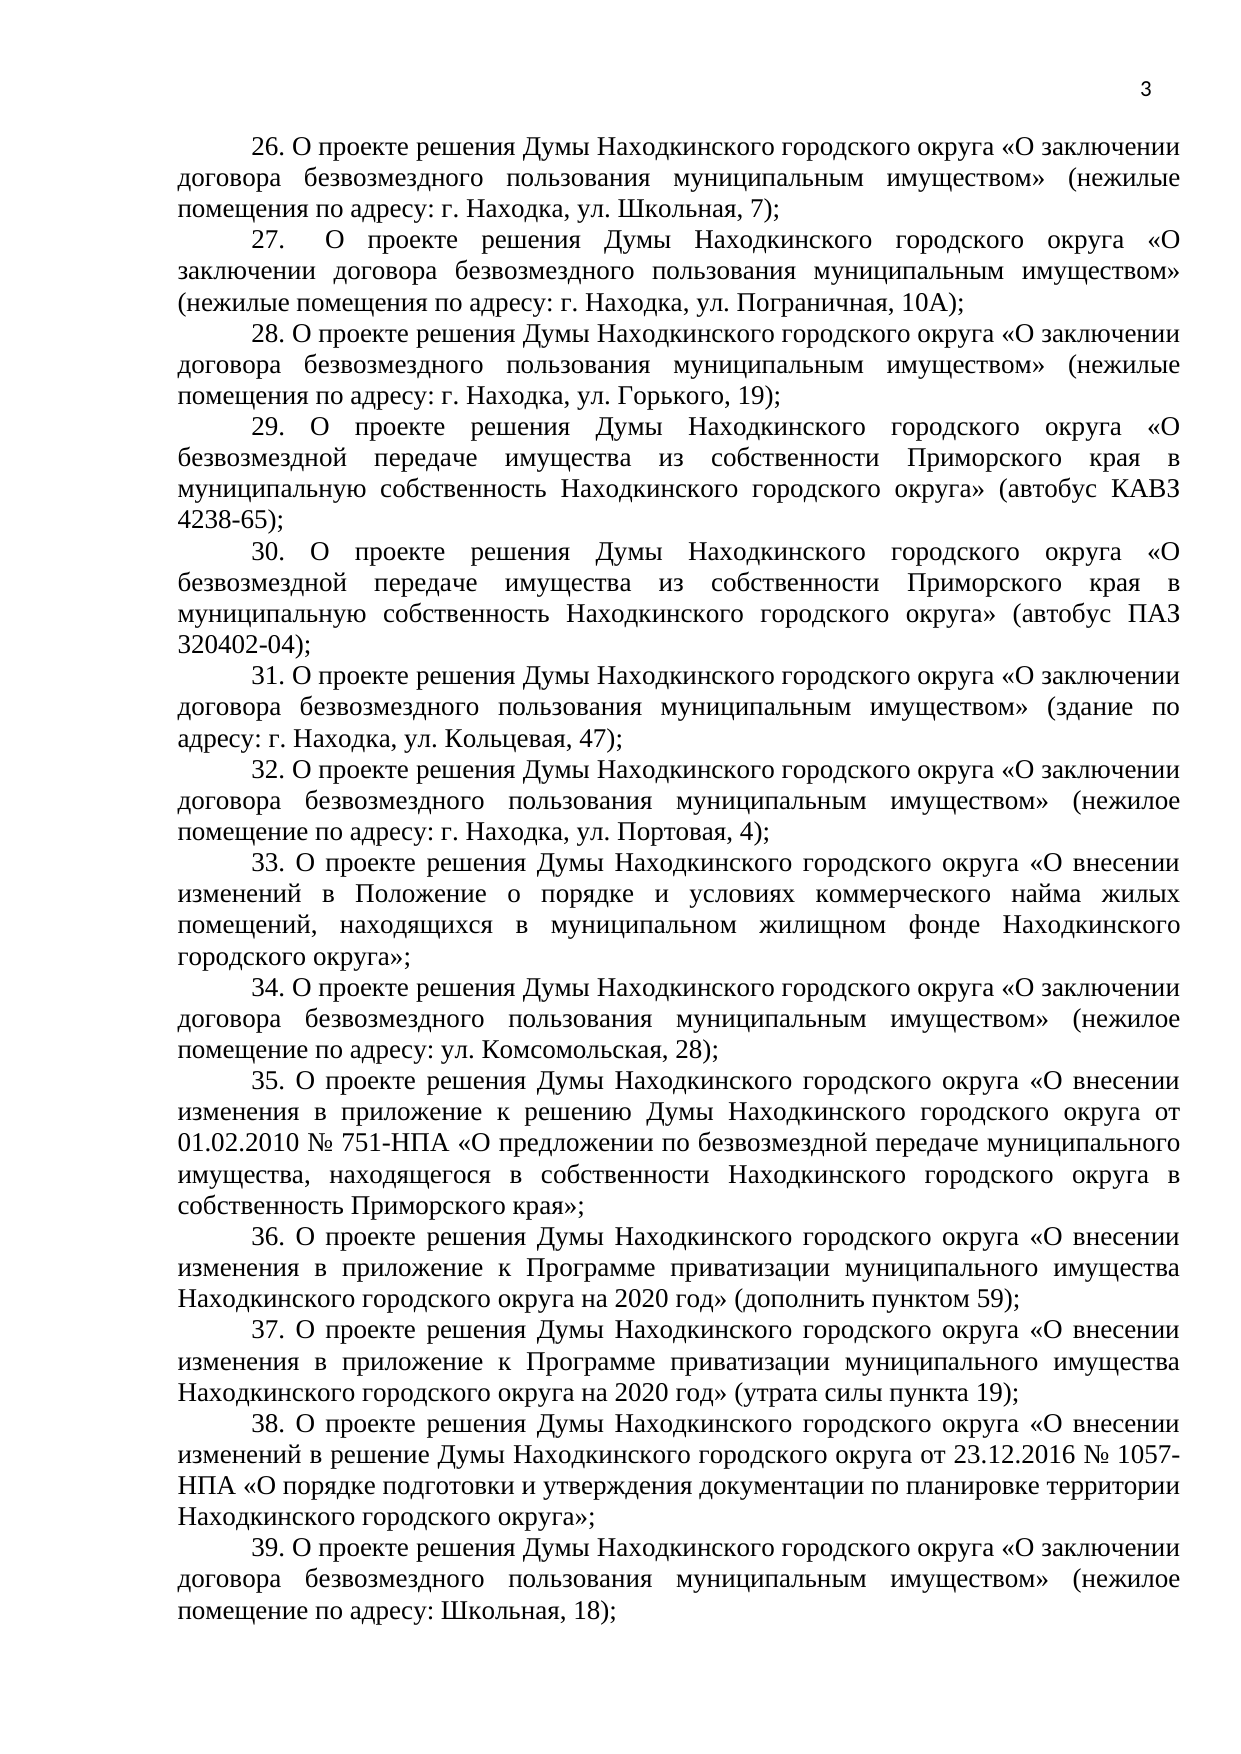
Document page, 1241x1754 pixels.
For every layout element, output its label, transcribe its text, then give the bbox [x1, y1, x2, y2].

text 27. О проекте решения Думы Находкинского городского округа «О заключении договора безвозмездного пользования муниципальным имуществом» (нежилые помещения по адресу: г. Находка, ул. Пограничная, 10А); [177, 223, 1181, 317]
text 38. О проекте решения Думы Находкинского городского округа «О внесении изменений в решение Думы Находкинского городского округа от 23.12.2016 № 1057-НПА «О порядке подготовки и утверждения документации по планировке территории Находкинского городского округа»; [177, 1407, 1181, 1531]
text 37. О проекте решения Думы Находкинского городского округа «О внесении изменения в приложение к Программе приватизации муниципального имущества Находкинского городского округа на 2020 год» (утрата силы пункта 19); [177, 1313, 1181, 1407]
text 30. О проекте решения Думы Находкинского городского округа «О безвозмездной передаче имущества из собственности Приморского края в муниципальную собственность Находкинского городского округа» (автобус ПАЗ 320402-04); [177, 535, 1181, 659]
text 28. О проекте решения Думы Находкинского городского округа «О заключении договора безвозмездного пользования муниципальным имуществом» (нежилые помещения по адресу: г. Находка, ул. Горького, 19); [177, 317, 1181, 410]
text 35. О проекте решения Думы Находкинского городского округа «О внесении изменения в приложение к решению Думы Находкинского городского округа от 01.02.2010 № 751-НПА «О предложении по безвозмездной передаче муниципального имущества, находящегося в собственности Находкинского городского округа в собственность Приморского края»; [177, 1064, 1181, 1220]
text 26. О проекте решения Думы Находкинского городского округа «О заключении договора безвозмездного пользования муниципальным имуществом» (нежилые помещения по адресу: г. Находка, ул. Школьная, 7); [177, 130, 1181, 223]
text 34. О проекте решения Думы Находкинского городского округа «О заключении договора безвозмездного пользования муниципальным имуществом» (нежилое помещение по адресу: ул. Комсомольская, 28); [177, 971, 1181, 1064]
text 36. О проекте решения Думы Находкинского городского округа «О внесении изменения в приложение к Программе приватизации муниципального имущества Находкинского городского округа на 2020 год» (дополнить пунктом 59); [177, 1220, 1181, 1313]
text 39. О проекте решения Думы Находкинского городского округа «О заключении договора безвозмездного пользования муниципальным имуществом» (нежилое помещение по адресу: Школьная, 18); [177, 1531, 1181, 1625]
text 31. О проекте решения Думы Находкинского городского округа «О заключении договора безвозмездного пользования муниципальным имуществом» (здание по адресу: г. Находка, ул. Кольцевая, 47); [177, 659, 1181, 753]
text 33. О проекте решения Думы Находкинского городского округа «О внесении изменений в Положение о порядке и условиях коммерческого найма жилых помещений, находящихся в муниципальном жилищном фонде Находкинского городского округа»; [177, 846, 1181, 971]
text 29. О проекте решения Думы Находкинского городского округа «О безвозмездной передаче имущества из собственности Приморского края в муниципальную собственность Находкинского городского округа» (автобус КАВЗ 4238-65); [177, 410, 1181, 535]
text 32. О проекте решения Думы Находкинского городского округа «О заключении договора безвозмездного пользования муниципальным имуществом» (нежилое помещение по адресу: г. Находка, ул. Портовая, 4); [177, 753, 1181, 846]
